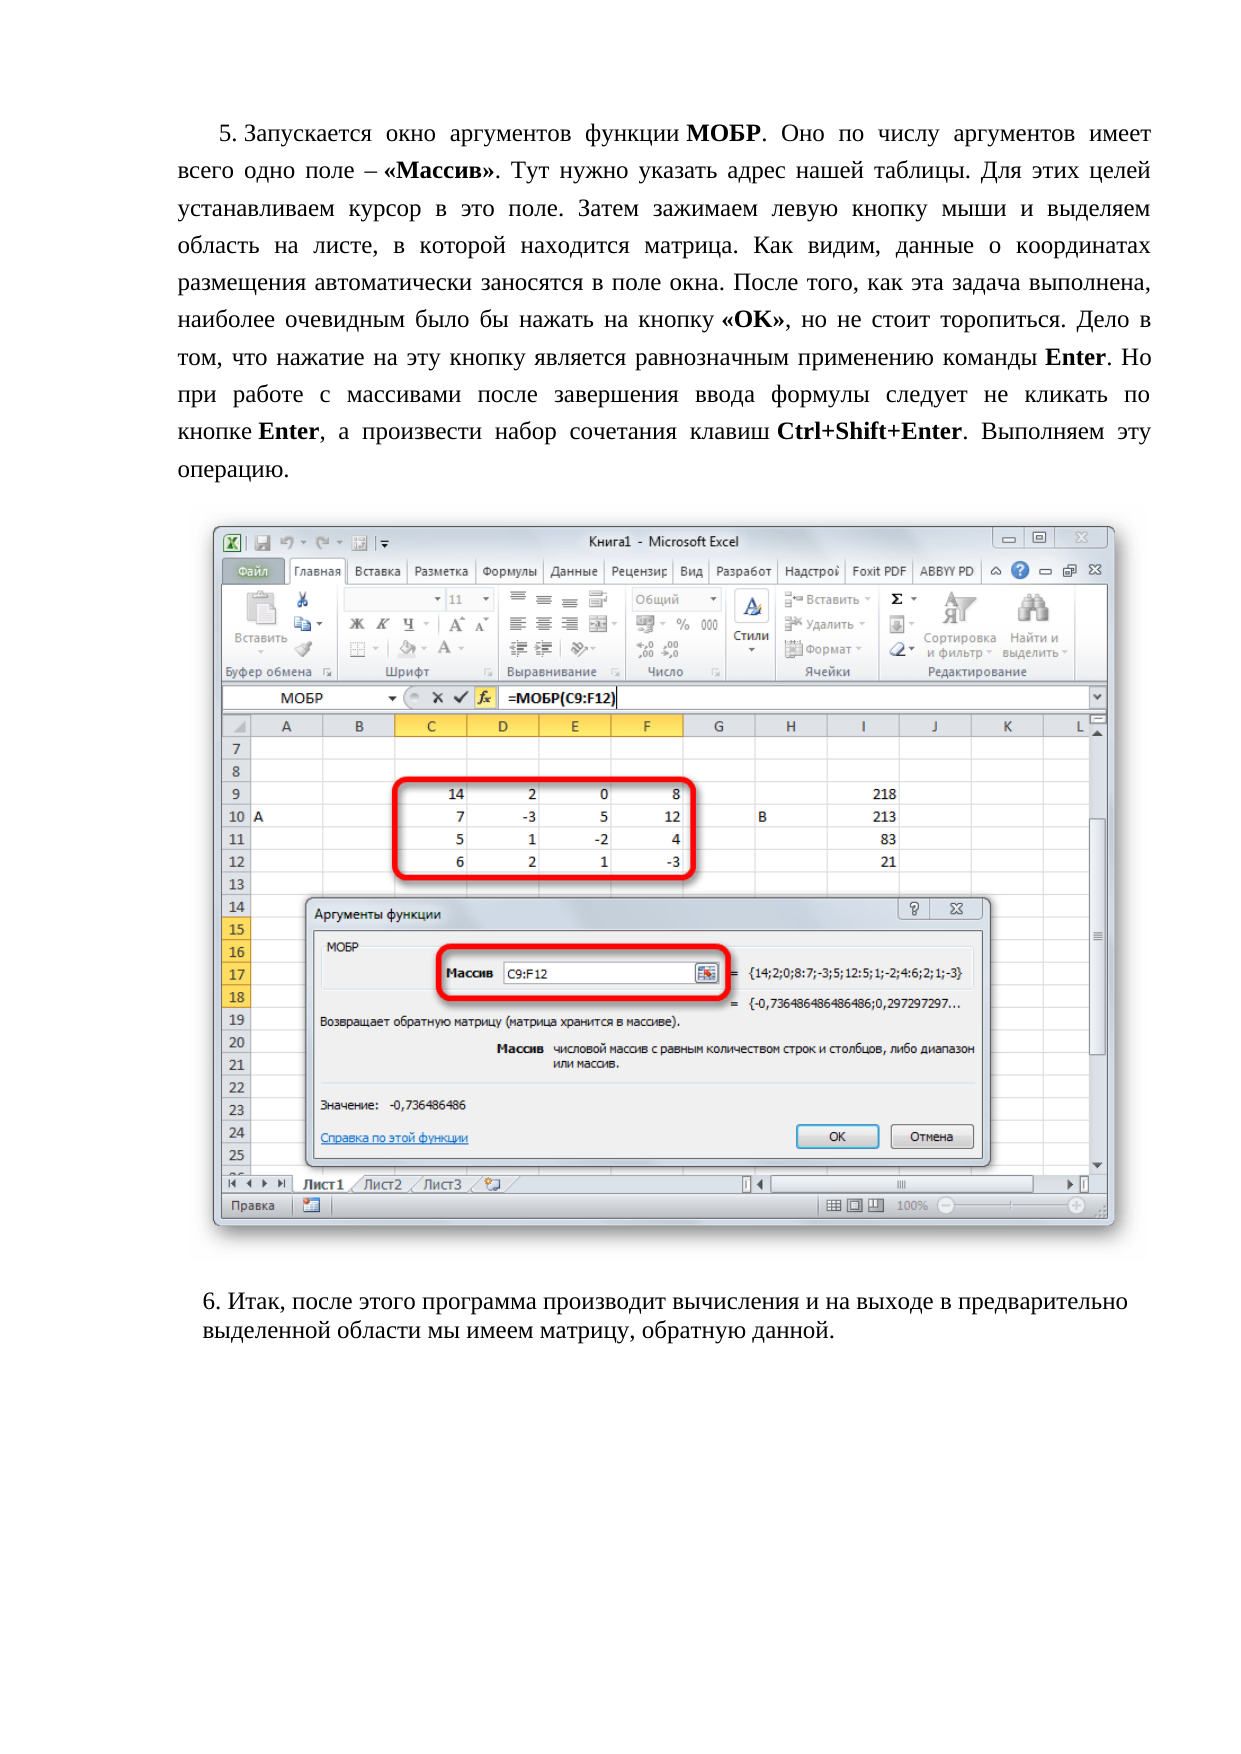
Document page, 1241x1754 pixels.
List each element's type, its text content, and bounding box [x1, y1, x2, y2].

text 5. Запускается окно аргументов функции МОБР. Оно по числу аргументов имеет всего одно поле – «Массив». Тут нужно указать адрес нашей таблицы. Для этих целей устанавливаем курсор в это поле. Затем зажимаем левую кнопку мыши и выделяем область на листе, в которой находится матрица. Как видим, данные о координатах размещения автоматически заносятся в поле окна. После того, как эта задача выполнена, наиболее очевидным было бы нажать на кнопку «OK», но не стоит торопиться. Дело в том, что нажатие на эту кнопку является равнозначным применению команды Enter. Но при работе с массивами после завершения ввода формулы следует не кликать по кнопке Enter, а произвести набор сочетания клавиш Ctrl+Shift+Enter. Выполняем эту операцию. [177, 118, 1152, 482]
text 6. Итак, после этого программа производит вычисления и на выходе в предварительно выделенной области мы имеем матрицу, обратную данной. [202, 1286, 1152, 1344]
picture [177, 491, 1152, 1263]
